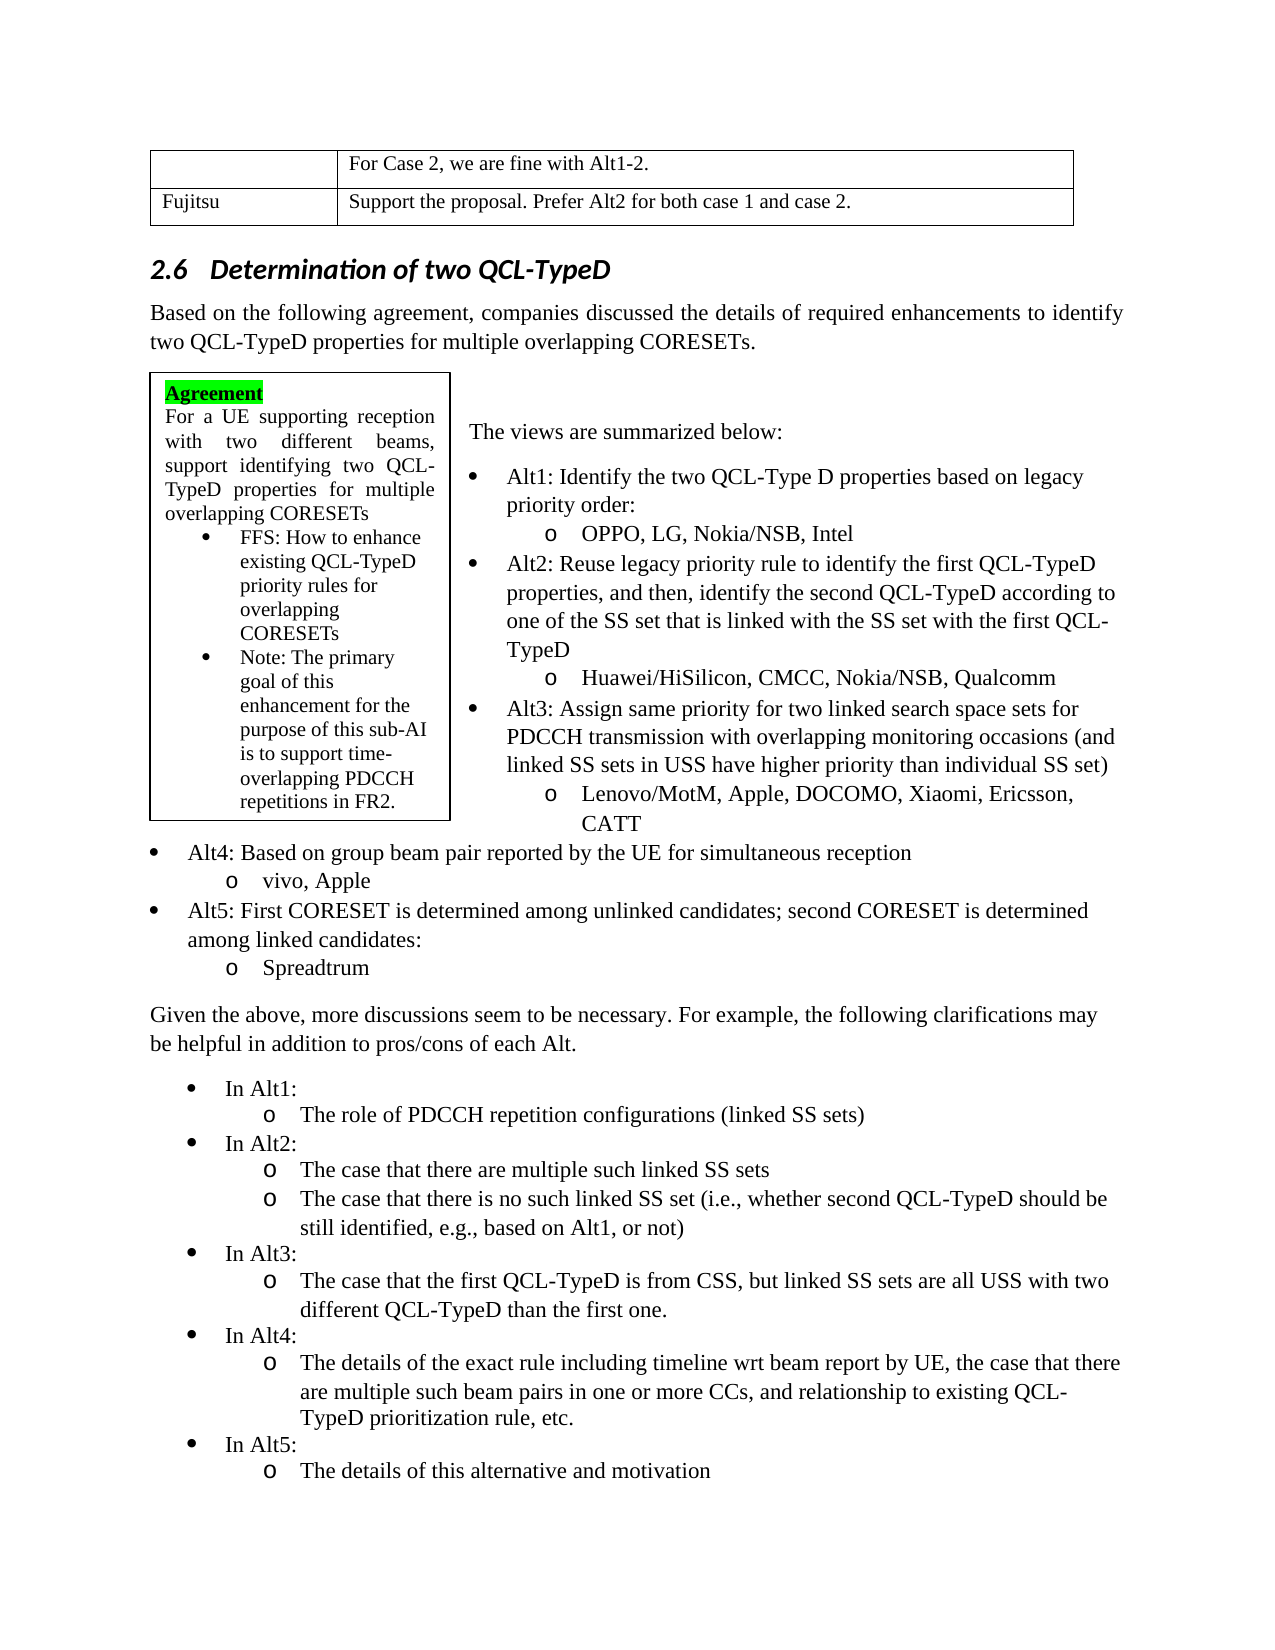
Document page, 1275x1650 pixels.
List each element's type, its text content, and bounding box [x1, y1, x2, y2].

list The details of the exact rule including timeline wrt beam report by UE, the case that there are multiple such beam pairs in one or more CCs, and relationship to existing QCL-TypeD prioritization rule, etc. [262, 1349, 1125, 1431]
list In Alt4: [187, 1322, 1125, 1349]
list Lenovo/MotM, Apple, DOCOMO, Xiaomi, Ericsson, CATT [225, 780, 1125, 837]
list vivo, Apple [225, 867, 1125, 895]
list Alt1: Identify the two QCL-Type D properties based on legacy priority order: [451, 463, 1125, 518]
list In Alt1: [187, 1075, 1125, 1101]
list The case that there is no such linked SS set (i.e., whether second QCL-TypeD should be still identified, e.g., based on Alt1, or not) [262, 1185, 1125, 1240]
table_cell LG [151, 151, 337, 188]
list Alt3: Assign same priority for two linked search space sets for PDCCH transmission with overlapping monitoring occasions (and linked SS sets in USS have higher priority than individual SS set) [451, 694, 1125, 778]
list The case that the first QCL-TypeD is from CSS, but linked SS sets are all USS with two different QCL-TypeD than the first one. [262, 1267, 1125, 1322]
text Given the above, more discussions seem to be necessary. For example, the following clarifications may be helpful in addition to pros/cons of each Alt. [150, 1001, 1125, 1056]
list The role of PDCCH repetition configurations (linked SS sets) [262, 1101, 1125, 1129]
list Alt3: Assign same priority for two linked search space sets for PDCCH transmission with overlapping monitoring occasions (and linked SS sets in USS have higher priority than individual SS set) [151, 694, 449, 778]
list Alt1: Identify the two QCL-Type D properties based on legacy priority order: [151, 463, 449, 518]
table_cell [338, 151, 1073, 188]
list Huawei/HiSilicon, CMCC, Nokia/NSB, Qualcomm [451, 664, 1125, 692]
subtitle Determination of two QCL-TypeD [150, 251, 1125, 287]
list In Alt3: [187, 1240, 1125, 1267]
list The details of this alternative and motivation [262, 1457, 1125, 1486]
list In Alt5: [187, 1431, 1125, 1457]
table_cell Fujitsu [151, 189, 337, 225]
list The case that there are multiple such linked SS sets [262, 1156, 1125, 1185]
list Alt5: First CORESET is determined among unlinked candidates; second CORESET is determined among linked candidates: [150, 897, 1125, 952]
table_cell Support the proposal. Prefer Alt2 for both case 1 and case 2. [338, 189, 1073, 225]
list Spreadtrum [225, 954, 1125, 983]
list In Alt2: [187, 1129, 1125, 1156]
list OPPO, LG, Nokia/NSB, Intel [225, 520, 449, 548]
list Huawei/HiSilicon, CMCC, Nokia/NSB, Qualcomm [225, 664, 449, 692]
text The views are summarized below: [151, 418, 449, 444]
list OPPO, LG, Nokia/NSB, Intel [451, 520, 1125, 548]
list Alt4: Based on group beam pair reported by the UE for simultaneous reception [150, 839, 1125, 865]
text The views are summarized below: [451, 418, 1125, 444]
list Alt2: Reuse legacy priority rule to identify the first QCL-TypeD properties, and then, identify the second QCL-TypeD according to one of the SS set that is linked with the SS set with the first QCL-TypeD [151, 550, 449, 662]
text Based on the following agreement, companies discussed the details of required enhancements to identify two QCL-TypeD properties for multiple overlapping CORESETs. [150, 299, 1125, 354]
list Alt2: Reuse legacy priority rule to identify the first QCL-TypeD properties, and then, identify the second QCL-TypeD according to one of the SS set that is linked with the SS set with the first QCL-TypeD [451, 550, 1125, 662]
